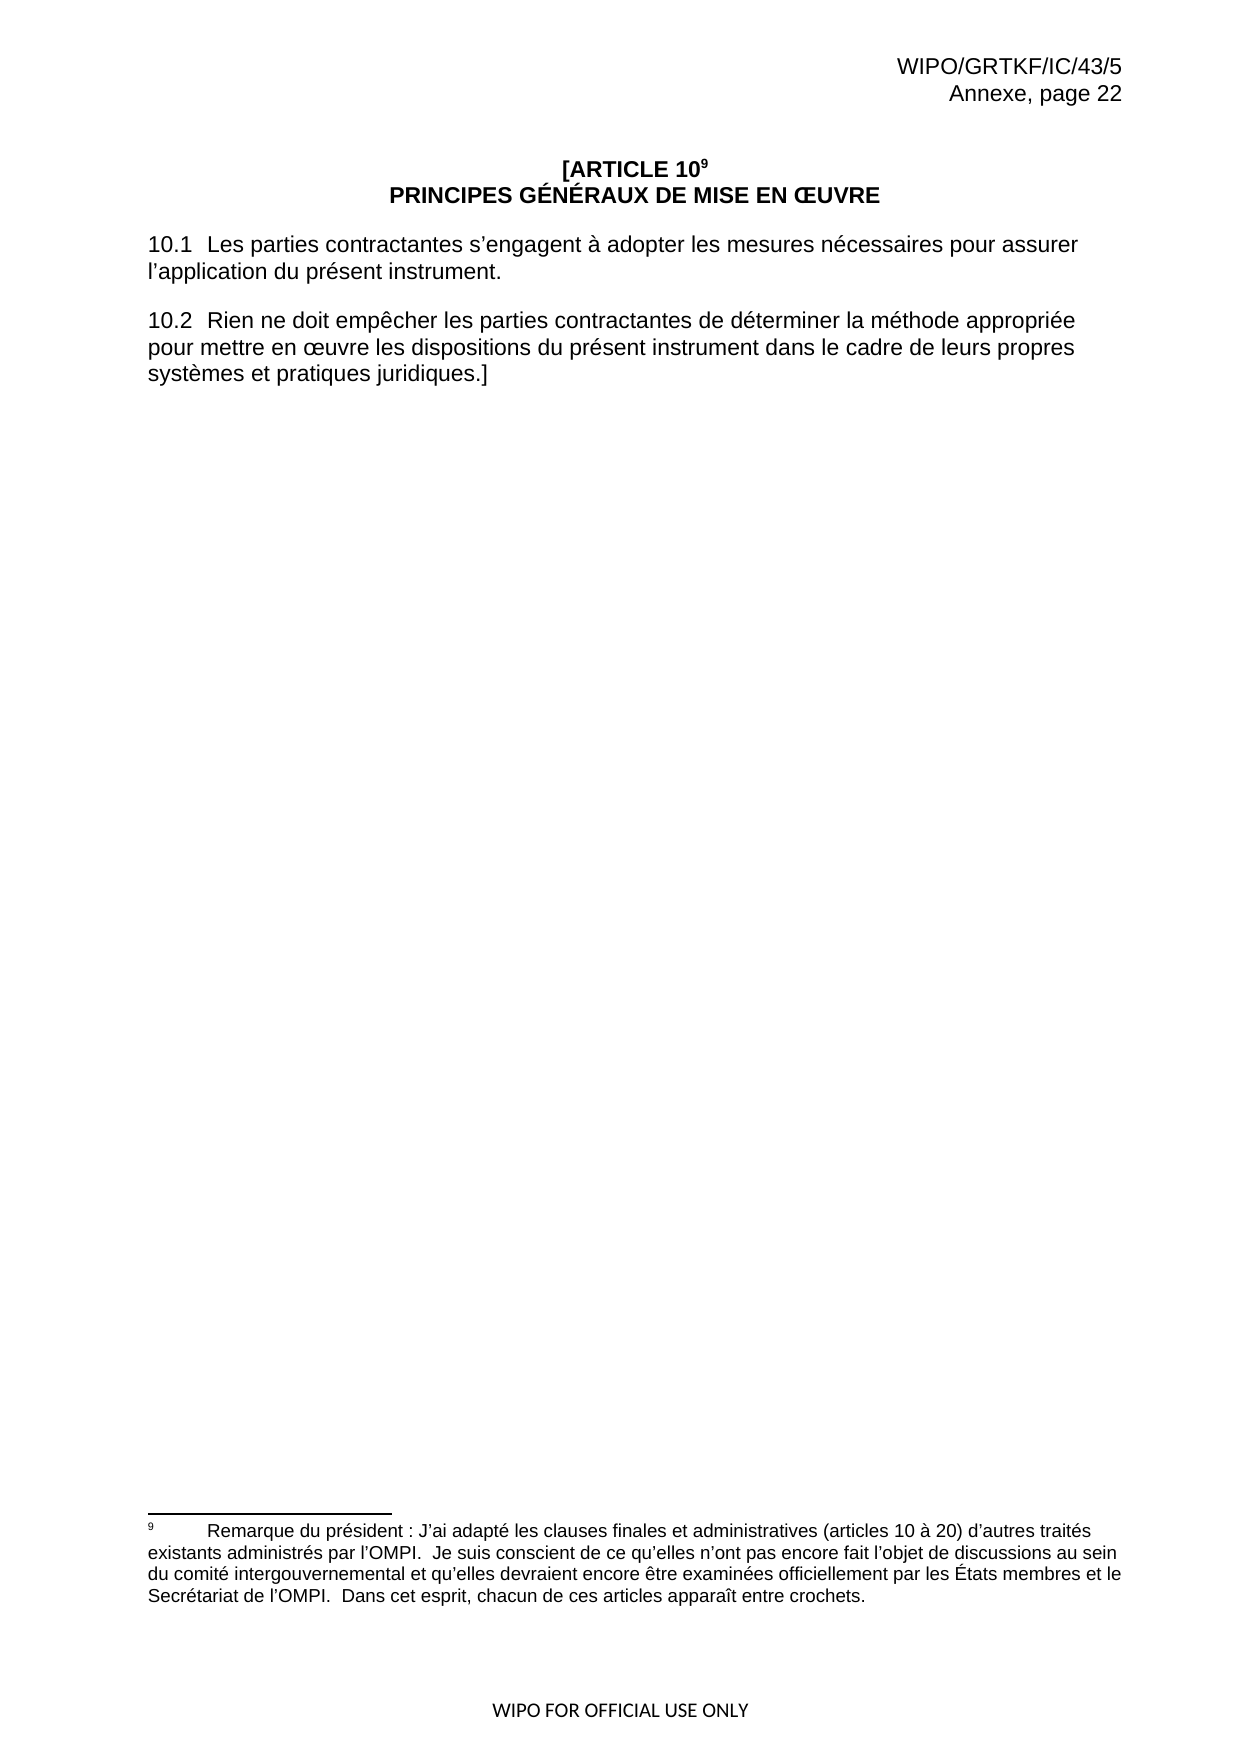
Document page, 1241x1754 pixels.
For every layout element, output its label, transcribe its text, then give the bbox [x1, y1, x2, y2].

text 10.1 Les parties contractantes s’engagent à adopter les mesures nécessaires pour assurer l’application du présent instrument. [148, 231, 1122, 284]
text [ARTICLE 10 [148, 156, 1122, 182]
text 10.2 Rien ne doit empêcher les parties contractantes de déterminer la méthode appropriée pour mettre en œuvre les dispositions du présent instrument dans le cadre de leurs propres systèmes et pratiques juridiques.] [148, 307, 1122, 386]
text PRINCIPES GÉNÉRAUX DE MISE EN ŒUVRE [148, 182, 1122, 208]
